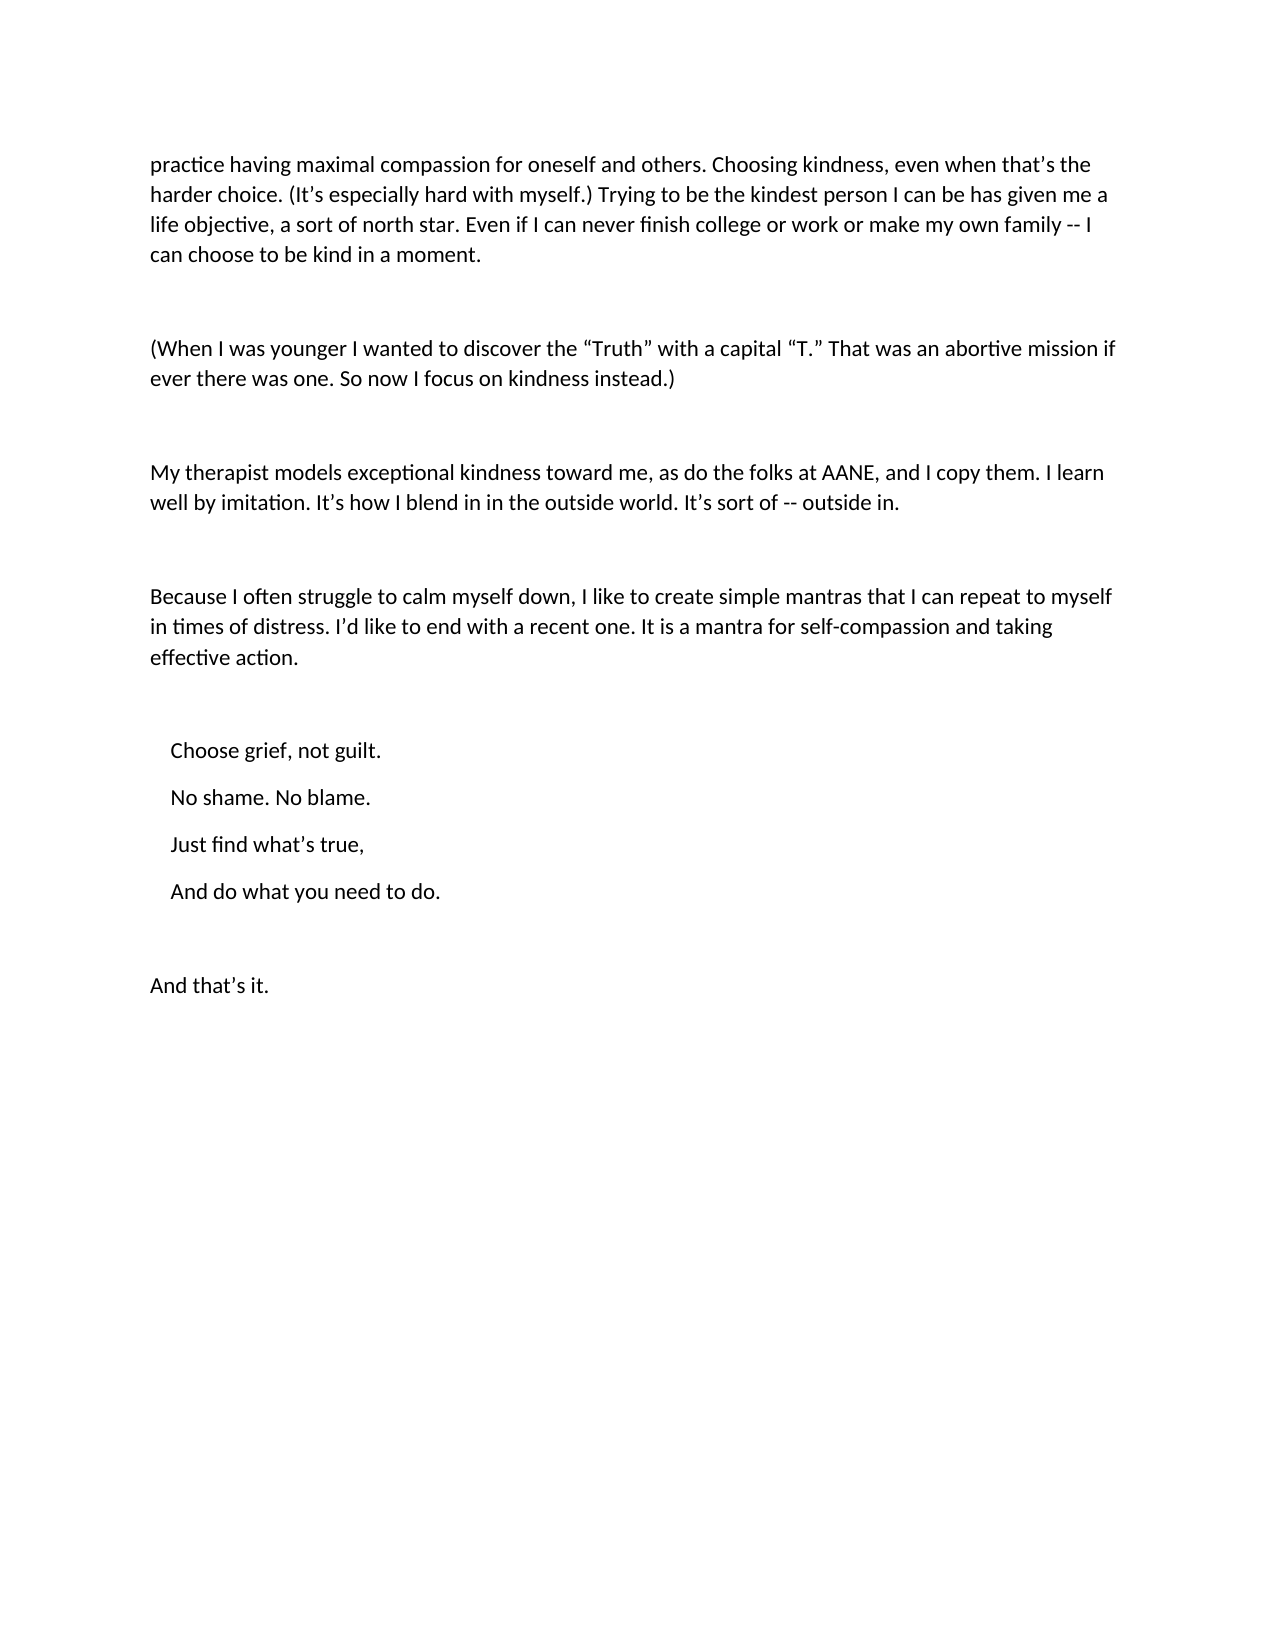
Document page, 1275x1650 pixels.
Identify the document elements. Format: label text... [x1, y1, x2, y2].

text My therapist models exceptional kindness toward me, as do the folks at AANE, and I copy them. I learn well by imitation. It’s how I blend in in the outside world. It’s sort of -- outside in. [150, 458, 1125, 517]
text And do what you need to do. [150, 877, 1125, 905]
text (When I was younger I wanted to discover the “Truth” with a capital “T.” That was an abortive mission if ever there was one. So now I focus on kindness instead.) [150, 334, 1125, 393]
text No shame. No blame. [150, 783, 1125, 811]
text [150, 150, 1125, 269]
text Just find what’s true, [150, 830, 1125, 858]
text And that’s it. [150, 971, 1125, 999]
text Because I often struggle to calm myself down, I like to create simple mantras that I can repeat to myself in times of distress. I’d like to end with a recent one. It is a mantra for self-compassion and taking effective action. [150, 582, 1125, 671]
text Choose grief, not guilt. [150, 736, 1125, 764]
